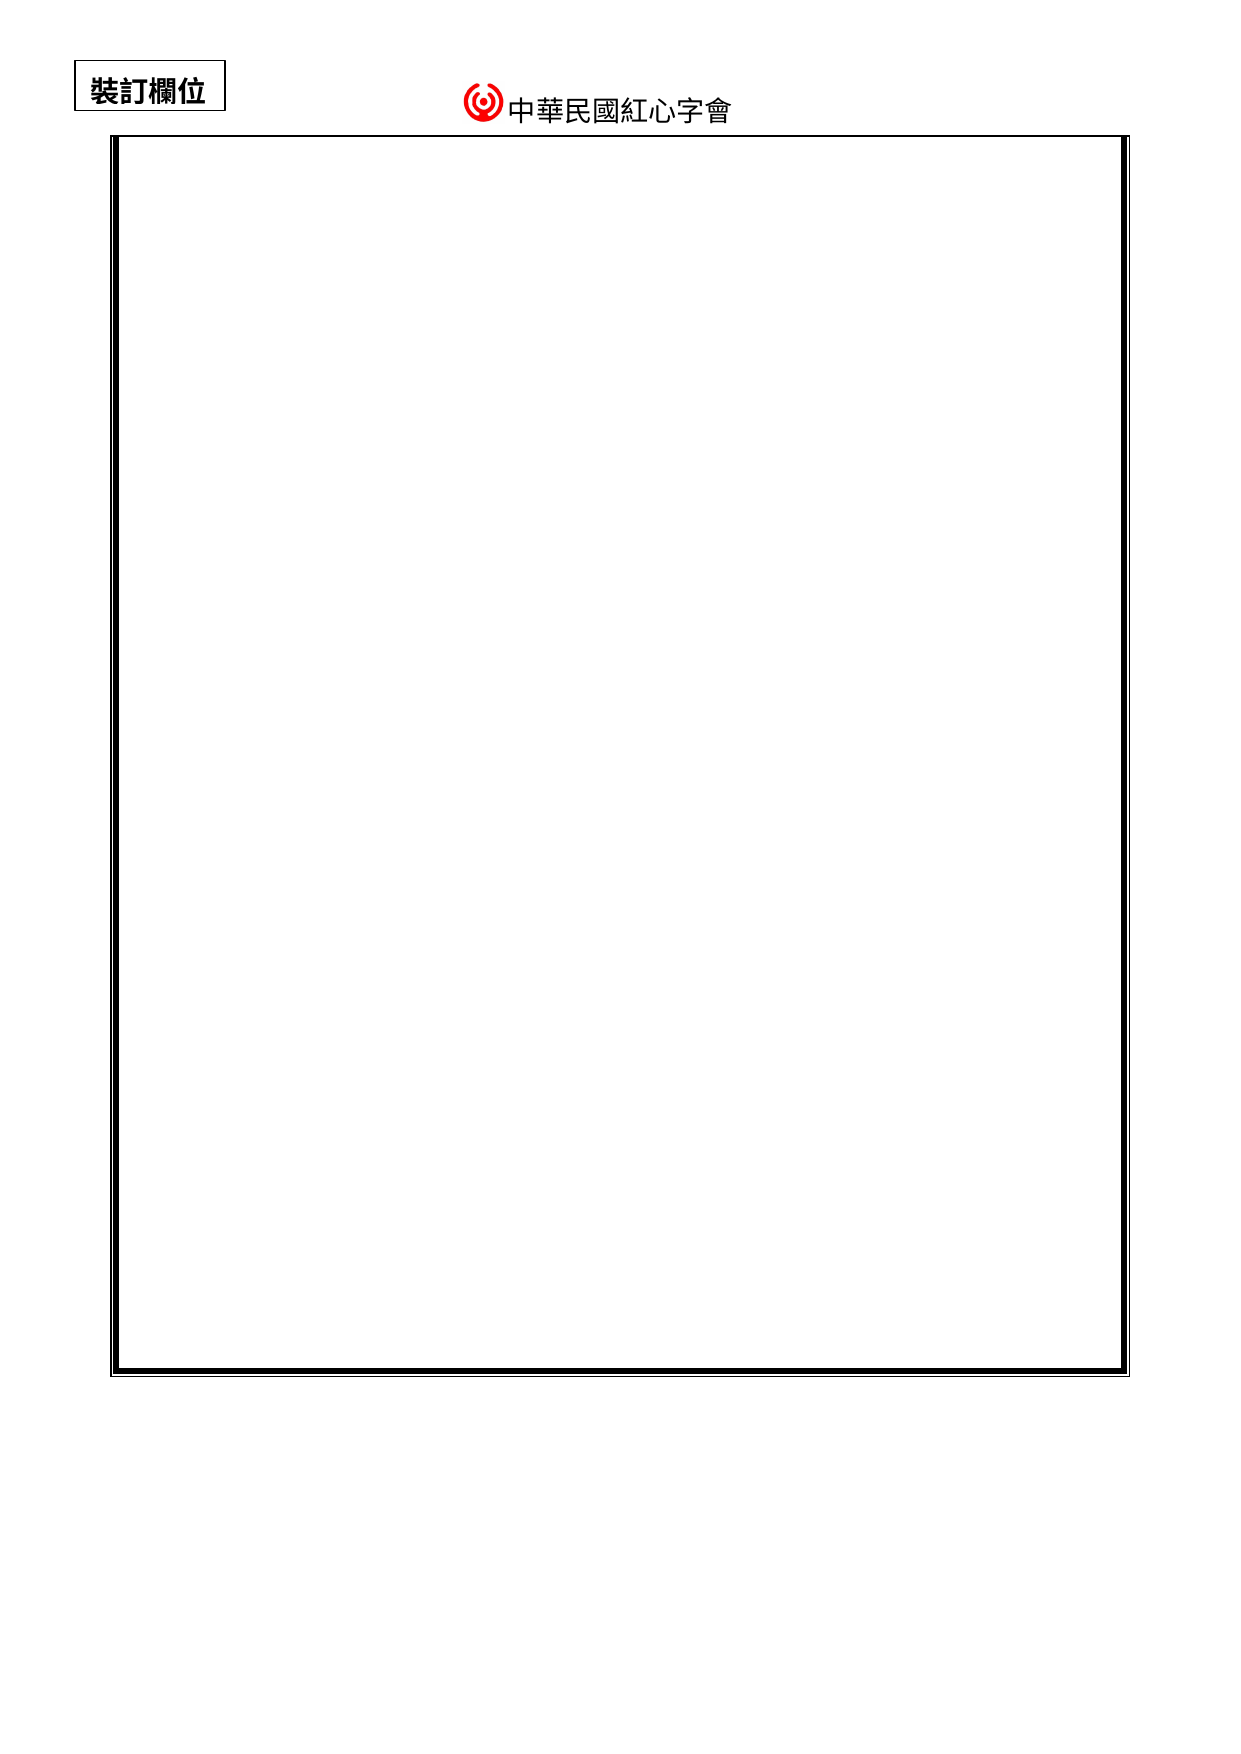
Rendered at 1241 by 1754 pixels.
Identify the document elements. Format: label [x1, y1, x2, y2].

table_cell [119, 137, 1121, 1368]
picture [462, 81, 505, 124]
